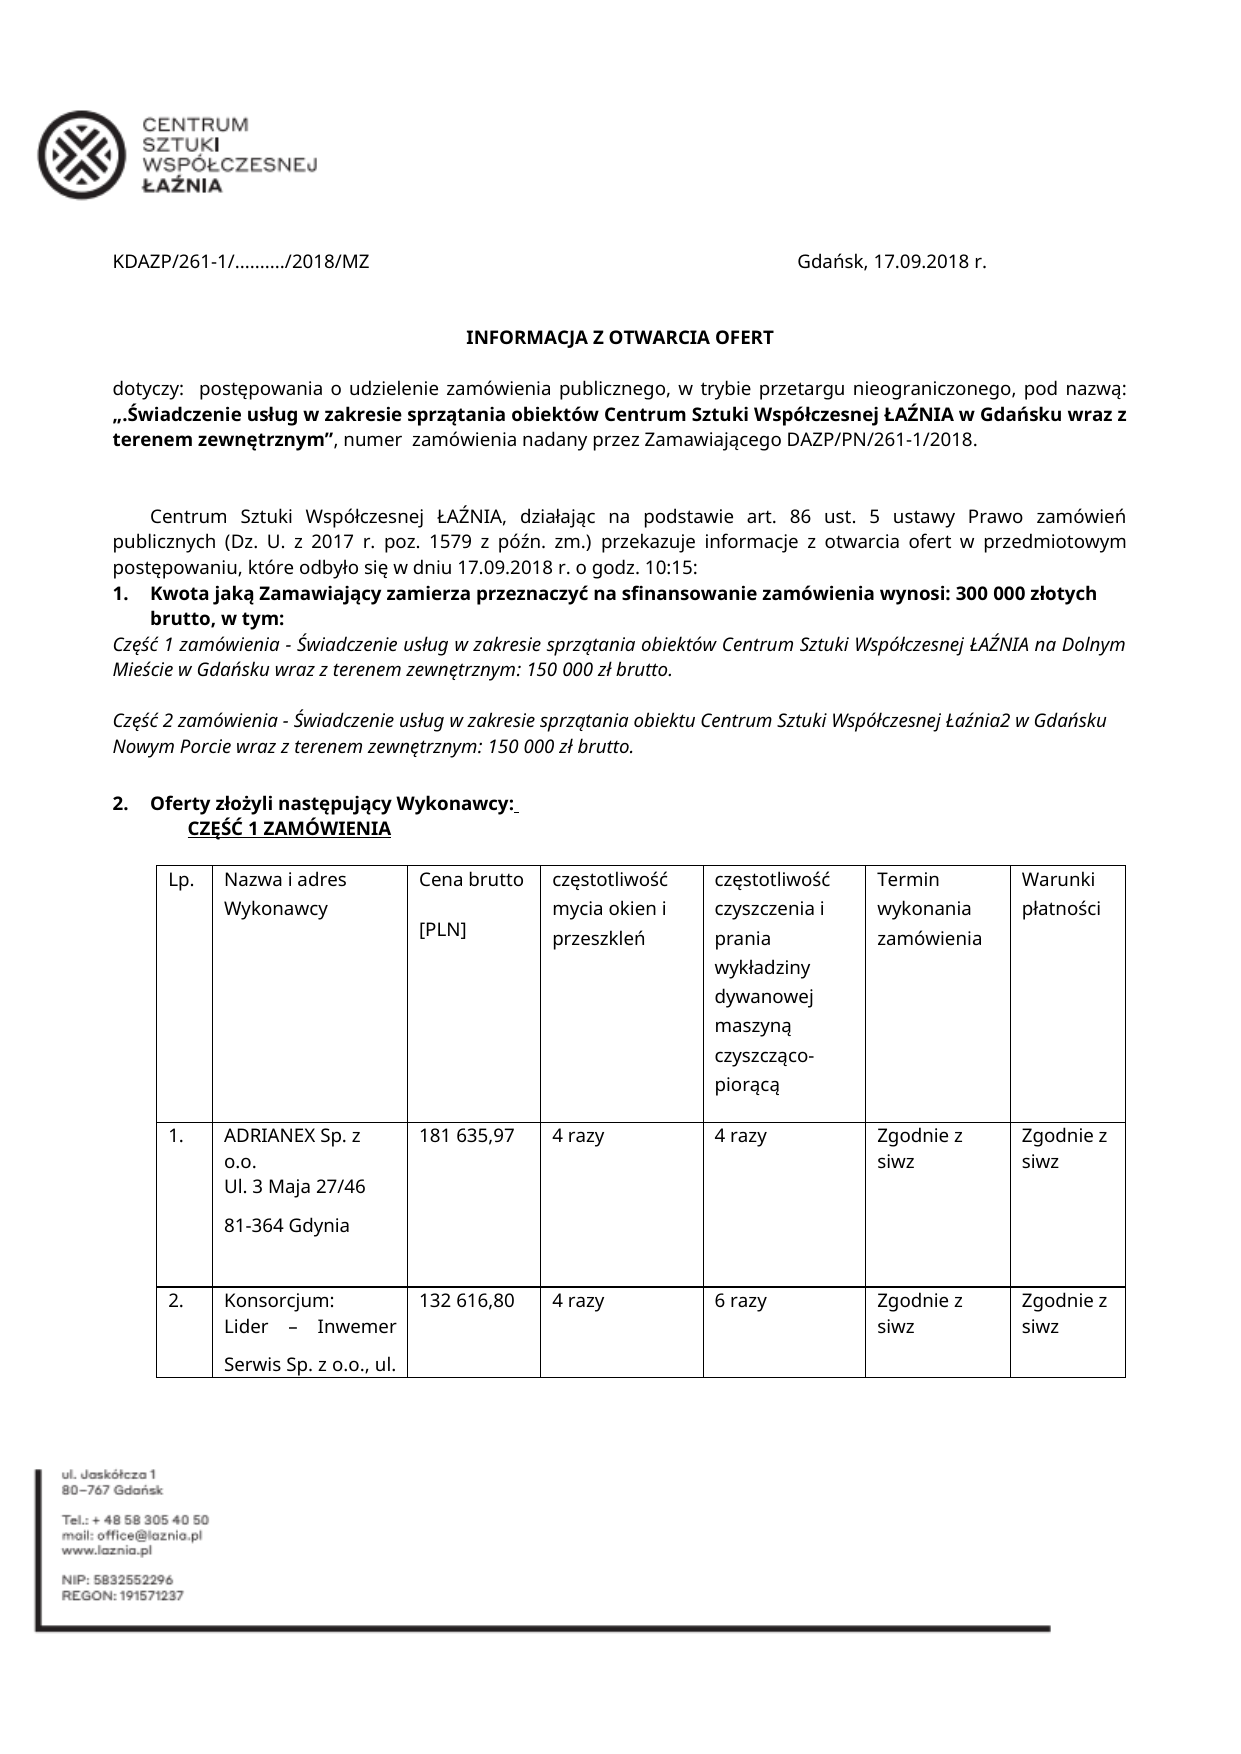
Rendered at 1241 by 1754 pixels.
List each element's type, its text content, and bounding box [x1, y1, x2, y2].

table_cell 2. [157, 1288, 212, 1377]
table_cell Zgodnie z siwz [866, 1288, 1010, 1377]
table_header Termin wykonania zamówienia [866, 866, 1010, 1122]
table_cell 4 razy [541, 1288, 703, 1377]
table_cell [213, 1288, 407, 1377]
table_cell 6 razy [704, 1288, 865, 1377]
table_cell 4 razy [541, 1123, 703, 1286]
table_header Cena brutto [PLN] [408, 866, 540, 1122]
text INFORMACJA Z OTWARCIA OFERT [112, 325, 1128, 350]
list Kwota jaką Zamawiający zamierza przeznaczyć na sfinansowanie zamówienia wynosi: 300 000 złotych brutto, w tym: [112, 580, 1128, 631]
table_cell Zgodnie z siwz [1011, 1123, 1125, 1286]
table_cell 132 616,80 [408, 1288, 540, 1377]
text KDAZP/261-1/........../2018/MZ Gdańsk, 17.09.2018 r. [112, 248, 1128, 274]
table_cell 181 635,97 [408, 1123, 540, 1286]
table_cell ADRIANEX Sp. z o.o. Ul. 3 Maja 27/46 81-364 Gdynia [213, 1123, 407, 1286]
text Część 2 zamówienia - Świadczenie usług w zakresie sprzątania obiektu Centrum Sztuki Współczesnej Łaźnia2 w Gdańsku Nowym Porcie wraz z terenem zewnętrznym: 150 000 zł brutto. [112, 707, 1128, 758]
table_header Lp. [157, 866, 212, 1122]
text Część 1 zamówienia - Świadczenie usług w zakresie sprzątania obiektów Centrum Sztuki Współczesnej ŁAŹNIA na Dolnym Mieście w Gdańsku wraz z terenem zewnętrznym: 150 000 zł brutto. [112, 631, 1128, 682]
table_header Warunki płatności [1011, 866, 1125, 1122]
text Centrum Sztuki Współczesnej ŁAŹNIA, działając na podstawie art. 86 ust. 5 ustawy Prawo zamówień publicznych (Dz. U. z 2017 r. poz. 1579 z późn. zm.) przekazuje informacje z otwarcia ofert w przedmiotowym postępowaniu, które odbyło się w dniu 17.09.2018 r. o godz. 10:15: [112, 503, 1128, 580]
table_header częstotliwość czyszczenia i prania wykładziny dywanowej maszyną czyszcząco-piorącą [704, 866, 865, 1122]
table_header Nazwa i adres Wykonawcy [213, 866, 407, 1122]
table_cell 4 razy [704, 1123, 865, 1286]
text CZĘŚĆ 1 ZAMÓWIENIA [187, 815, 1128, 841]
text dotyczy: postępowania o udzielenie zamówienia publicznego, w trybie przetargu nieograniczonego, pod nazwą: „.Świadczenie usług w zakresie sprzątania obiektów Centrum Sztuki Współczesnej ŁAŹNIA w Gdańsku wraz z terenem zewnętrznym”, numer zamówienia nadany przez Zamawiającego DAZP/PN/261-1/2018. [112, 376, 1128, 452]
table_cell Zgodnie z siwz [1011, 1288, 1125, 1377]
table_cell 1. [157, 1123, 212, 1286]
table_header częstotliwość mycia okien i przeszkleń [541, 866, 703, 1122]
list Oferty złożyli następujący Wykonawcy: [112, 790, 1128, 815]
table_cell Zgodnie z siwz [866, 1123, 1010, 1286]
